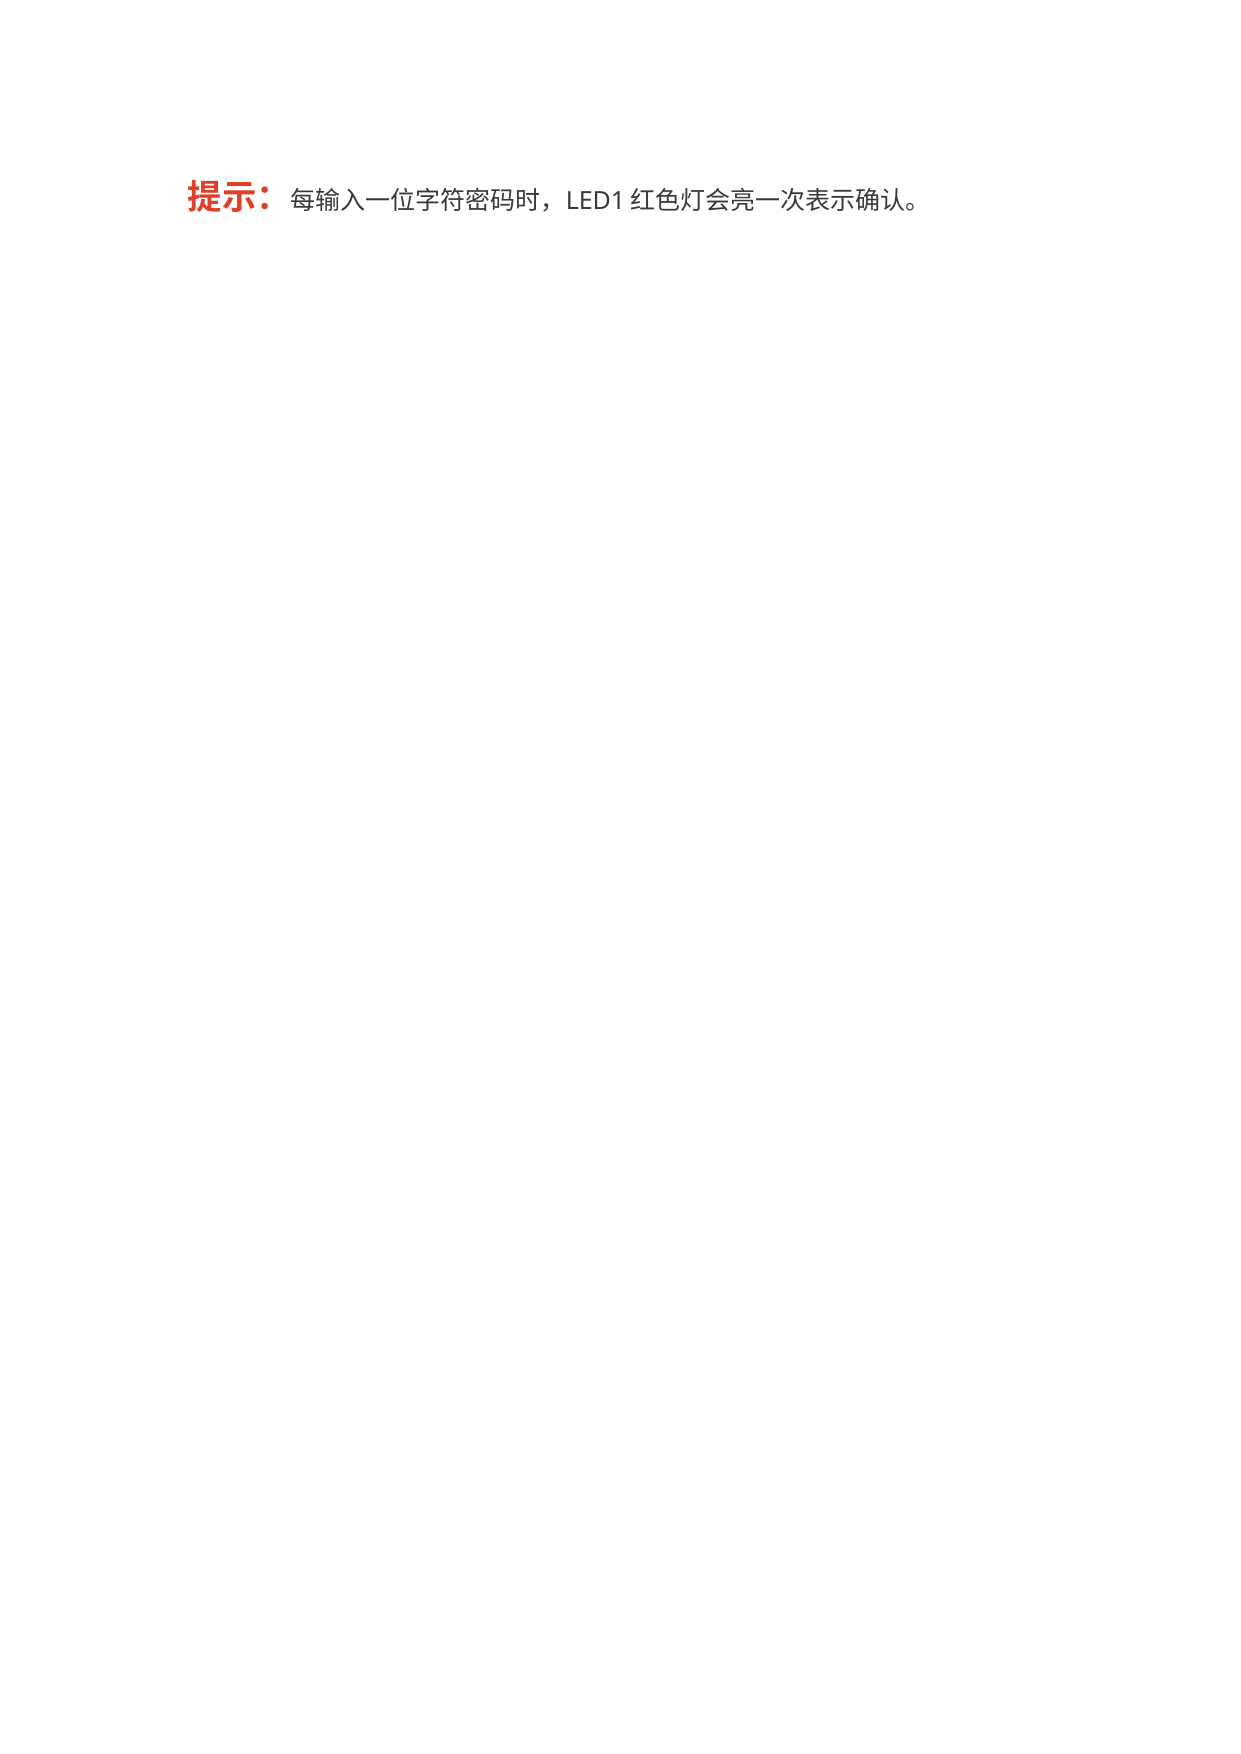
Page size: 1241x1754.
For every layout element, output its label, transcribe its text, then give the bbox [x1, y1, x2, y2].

text 提示：每输入一位字符密码时，LED1红色灯会亮一次表示确认。 [187, 162, 1053, 227]
